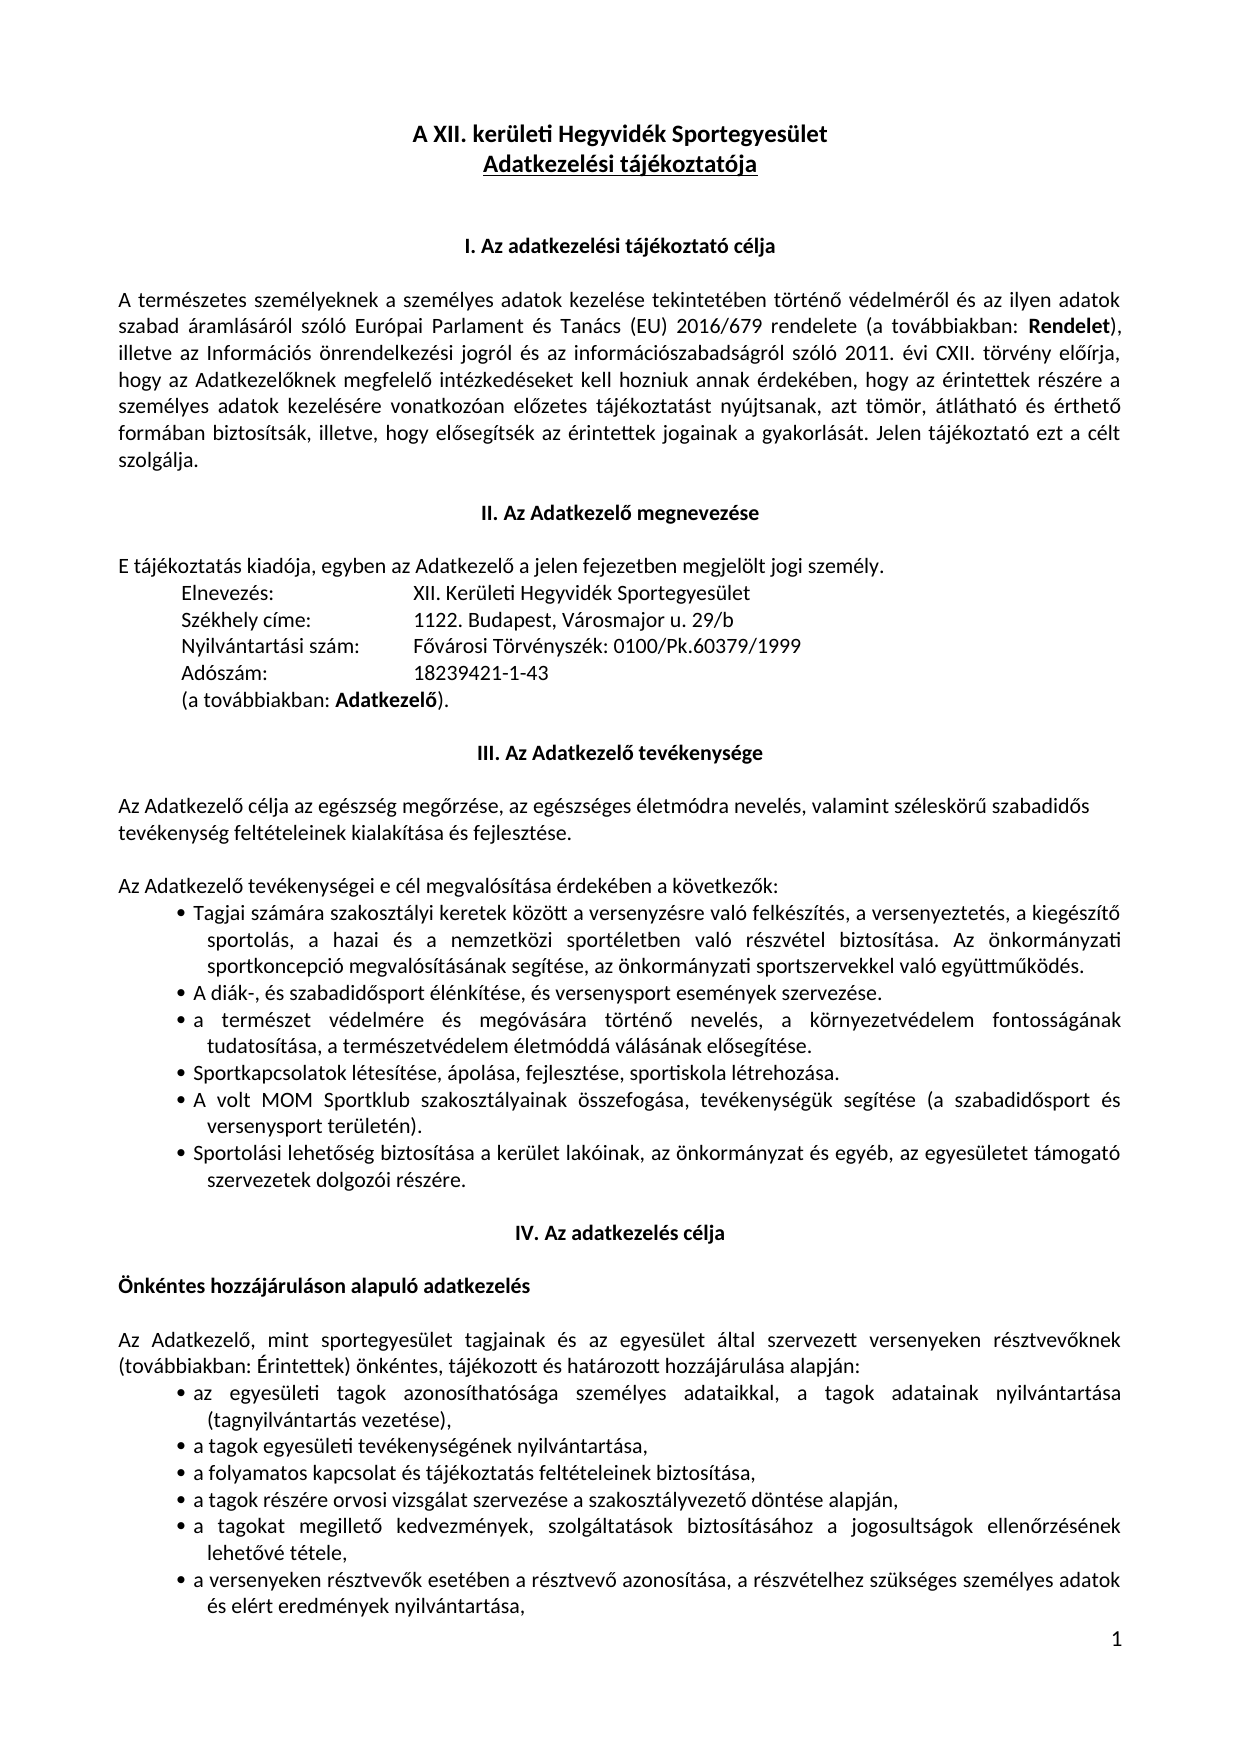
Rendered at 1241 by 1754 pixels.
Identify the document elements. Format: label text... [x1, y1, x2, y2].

list a tagok egyesületi tevékenységének nyilvántartása, [177, 1432, 1122, 1459]
text III. Az Adatkezelő tevékenysége [118, 739, 1122, 766]
list Sportolási lehetőség biztosítása a kerület lakóinak, az önkormányzat és egyéb, az egyesületet támogató szervezetek dolgozói részére. [177, 1139, 1122, 1192]
text A természetes személyeknek a személyes adatok kezelése tekintetében történő védelméről és az ilyen adatok szabad áramlásáról szóló Európai Parlament és Tanács (EU) 2016/679 rendelete (a továbbiakban: Rendelet), illetve az Információs önrendelkezési jogról és az információszabadságról szóló 2011. évi CXII. törvény előírja, hogy az Adatkezelőknek megfelelő intézkedéseket kell hozniuk annak érdekében, hogy az érintettek részére a személyes adatok kezelésére vonatkozóan előzetes tájékoztatást nyújtsanak, azt tömör, átlátható és érthető formában biztosítsák, illetve, hogy elősegítsék az érintettek jogainak a gyakorlását. Jelen tájékoztató ezt a célt szolgálja. [118, 286, 1122, 472]
list Tagjai számára szakosztályi keretek között a versenyzésre való felkészítés, a versenyeztetés, a kiegészítő sportolás, a hazai és a nemzetközi sportéletben való részvétel biztosítása. Az önkormányzati sportkoncepció megvalósításának segítése, az önkormányzati sportszervekkel való együttműködés. [177, 899, 1122, 979]
list a természet védelmére és megóvására történő nevelés, a környezetvédelem fontosságának tudatosítása, a természetvédelem életmóddá válásának elősegítése. [177, 1006, 1122, 1059]
text IV. Az adatkezelés célja [118, 1219, 1122, 1246]
text Elnevezés: XII. Kerületi Hegyvidék Sportegyesület [181, 579, 1122, 606]
text II. Az Adatkezelő megnevezése [118, 499, 1122, 526]
text Önkéntes hozzájáruláson alapuló adatkezelés [118, 1272, 1122, 1299]
text A XII. kerületi Hegyvidék Sportegyesület [118, 118, 1122, 149]
text Az Adatkezelő célja az egészség megőrzése, az egészséges életmódra nevelés, valamint széleskörű szabadidős tevékenység feltételeinek kialakítása és fejlesztése. [118, 792, 1122, 846]
list Sportkapcsolatok létesítése, ápolása, fejlesztése, sportiskola létrehozása. [177, 1059, 1122, 1086]
text Az Adatkezelő tevékenységei e cél megvalósítása érdekében a következők: [118, 872, 1122, 899]
list a tagokat megillető kedvezmények, szolgáltatások biztosításához a jogosultságok ellenőrzésének lehetővé tétele, [177, 1512, 1122, 1566]
text I. Az adatkezelési tájékoztató célja [118, 232, 1122, 259]
list a folyamatos kapcsolat és tájékoztatás feltételeinek biztosítása, [177, 1459, 1122, 1486]
list a versenyeken résztvevők esetében a résztvevő azonosítása, a részvételhez szükséges személyes adatok és elért eredmények nyilvántartása, [177, 1566, 1122, 1619]
text Székhely címe: 1122. Budapest, Városmajor u. 29/b [181, 606, 1122, 632]
list A volt MOM Sportklub szakosztályainak összefogása, tevékenységük segítése (a szabadidősport és versenysport területén). [177, 1086, 1122, 1139]
text Adatkezelési tájékoztatója [118, 149, 1122, 179]
list az egyesületi tagok azonosíthatósága személyes adataikkal, a tagok adatainak nyilvántartása (tagnyilvántartás vezetése), [177, 1379, 1122, 1432]
list A diák-, és szabadidősport élénkítése, és versenysport események szervezése. [177, 979, 1122, 1006]
text E tájékoztatás kiadója, egyben az Adatkezelő a jelen fejezetben megjelölt jogi személy. [118, 552, 1122, 579]
text Az Adatkezelő, mint sportegyesület tagjainak és az egyesület által szervezett versenyeken résztvevőknek (továbbiakban: Érintettek) önkéntes, tájékozott és határozott hozzájárulása alapján: [118, 1326, 1122, 1379]
text (a továbbiakban: Adatkezelő). [181, 686, 1122, 712]
text Adószám: 18239421-1-43 [181, 659, 1122, 686]
text Nyilvántartási szám: Fővárosi Törvényszék: 0100/Pk.60379/1999 [181, 632, 1122, 659]
list a tagok részére orvosi vizsgálat szervezése a szakosztályvezető döntése alapján, [177, 1486, 1122, 1512]
